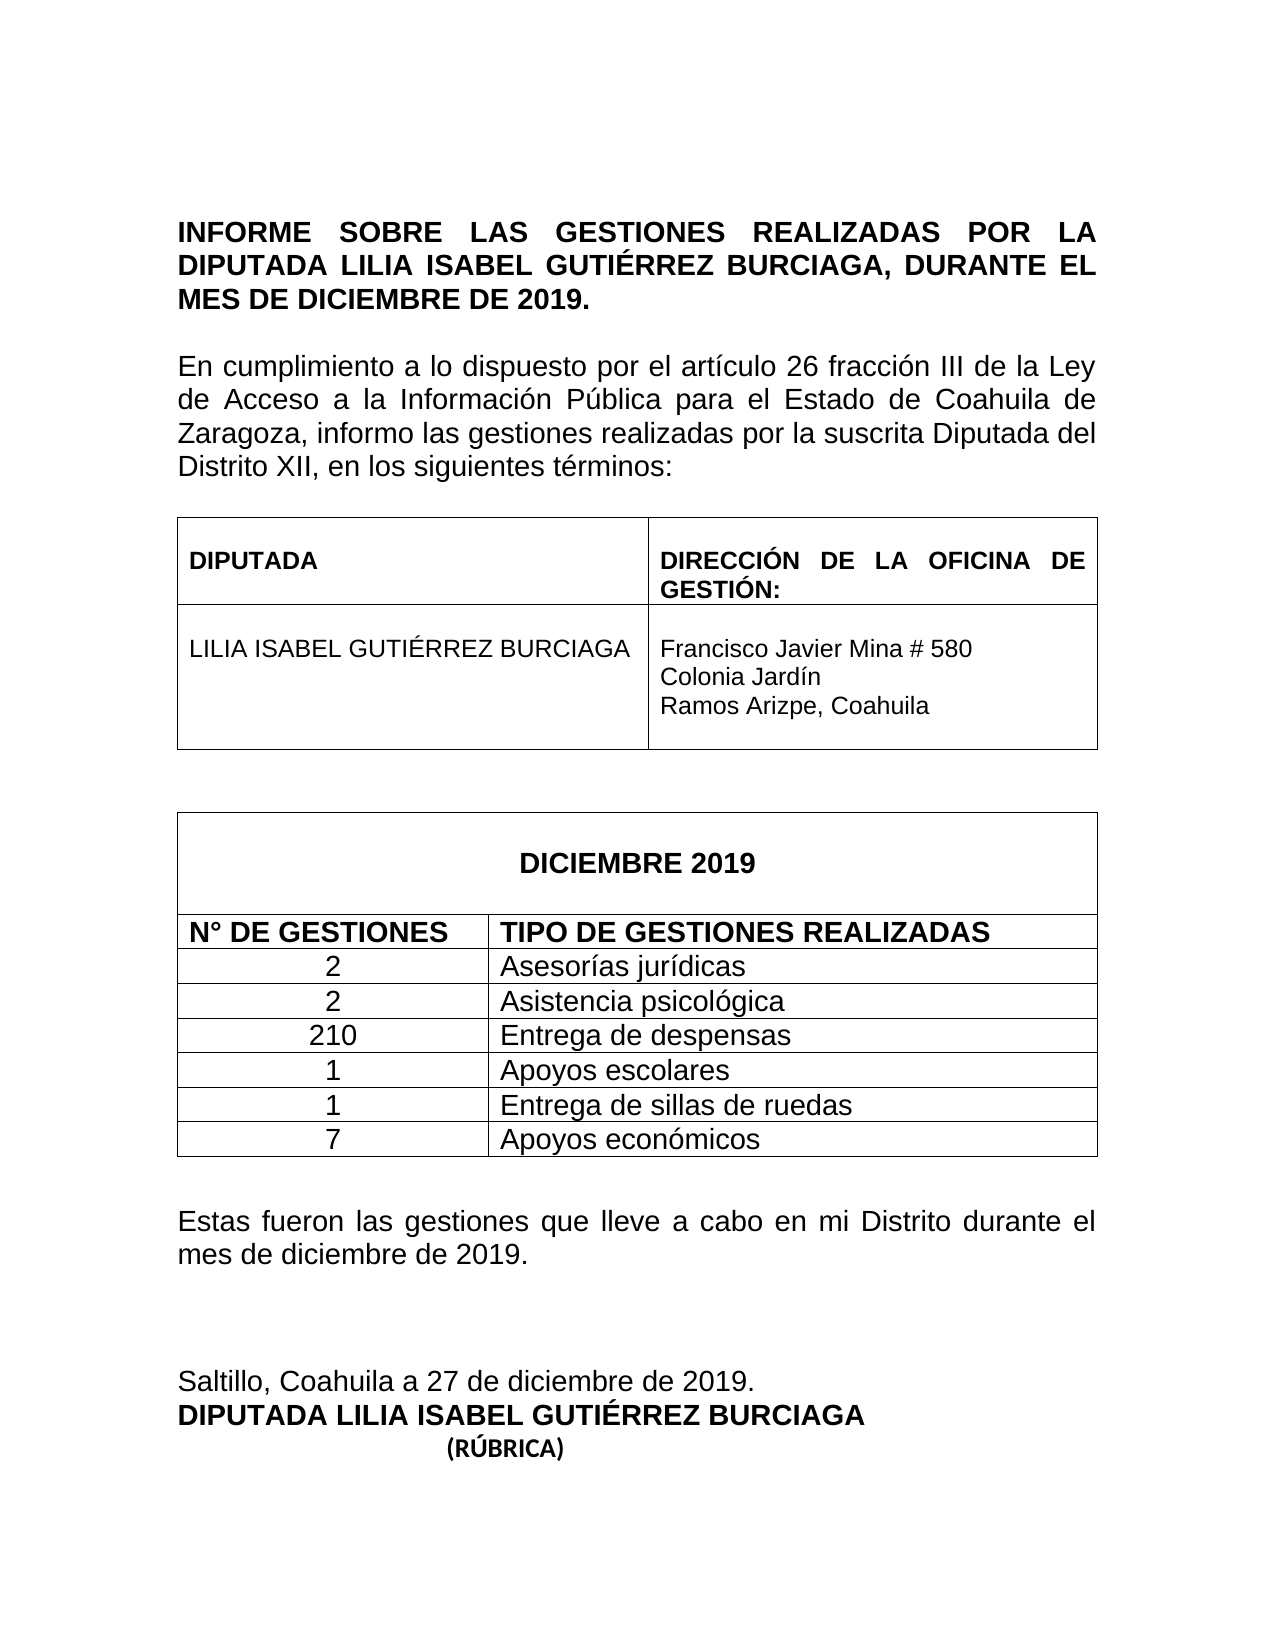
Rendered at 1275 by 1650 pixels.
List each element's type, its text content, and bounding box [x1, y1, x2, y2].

table_cell LILIA ISABEL GUTIÉRREZ BURCIAGA [178, 605, 648, 749]
table_header DICIEMBRE 2019 [178, 813, 1097, 914]
table_cell Entrega de despensas [489, 1019, 1097, 1052]
text En cumplimiento a lo dispuesto por el artículo 26 fracción III de la Ley de Acceso a la Información Pública para el Estado de Coahuila de Zaragoza, informo las gestiones realizadas por la suscrita Diputada del Distrito XII, en los siguientes términos: [177, 449, 1098, 483]
table_header DIRECCIÓN DE LA OFICINA DE GESTIÓN: [649, 518, 1097, 604]
text En cumplimiento a lo dispuesto por el artículo 26 fracción III de la Ley de Acceso a la Información Pública para el Estado de Coahuila de Zaragoza, informo las gestiones realizadas por la suscrita Diputada del Distrito XII, en los siguientes términos: [177, 349, 1098, 416]
table_cell Asistencia psicológica [489, 984, 1097, 1017]
table_header DIPUTADA [178, 518, 648, 604]
text DIPUTADA LILIA ISABEL GUTIÉRREZ BURCIAGA [177, 1398, 1098, 1432]
table_cell TIPO DE GESTIONES REALIZADAS [489, 915, 1097, 948]
table_cell Entrega de sillas de ruedas [489, 1088, 1097, 1121]
text (RÚBRICA) [177, 1432, 1098, 1464]
table_cell Francisco Javier Mina # 580 Colonia Jardín Ramos Arizpe, Coahuila [649, 605, 1097, 749]
table_cell 2 [178, 984, 488, 1017]
table_cell 1 [178, 1053, 488, 1087]
table_cell Apoyos escolares [489, 1053, 1097, 1087]
table_cell 210 [178, 1019, 488, 1052]
text Estas fueron las gestiones que lleve a cabo en mi Distrito durante el mes de diciembre de 2019. [177, 1204, 1098, 1271]
text INFORME SOBRE LAS GESTIONES REALIZADAS POR LA DIPUTADA LILIA ISABEL GUTIÉRREZ BURCIAGA, DURANTE EL MES DE DICIEMBRE DE 2019. [177, 215, 1098, 315]
table_cell Apoyos económicos [489, 1122, 1097, 1156]
table_cell 2 [178, 949, 488, 983]
table_cell 7 [178, 1122, 488, 1156]
text Saltillo, Coahuila a 27 de diciembre de 2019. [177, 1364, 1098, 1398]
table_cell 1 [178, 1088, 488, 1121]
table_cell N° DE GESTIONES [178, 915, 488, 948]
table_cell Asesorías jurídicas [489, 949, 1097, 983]
